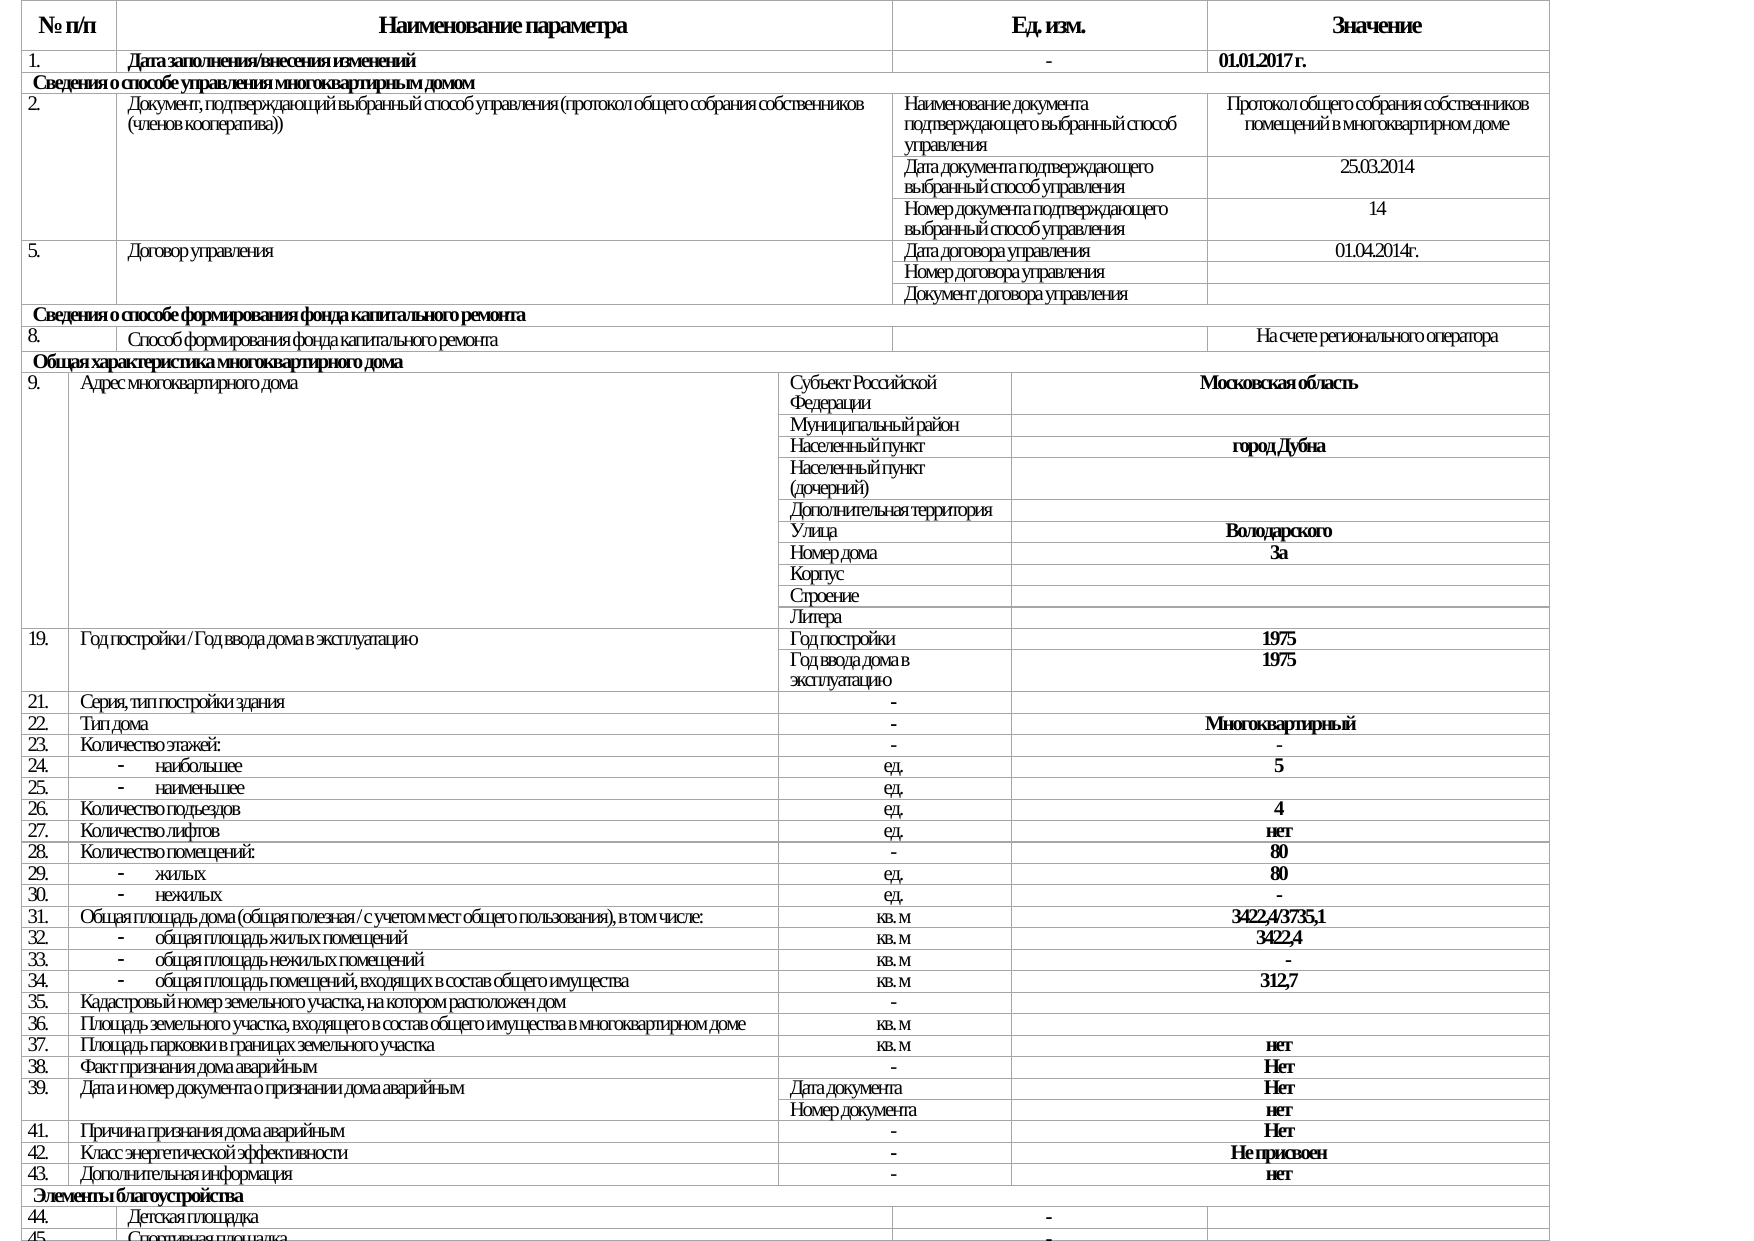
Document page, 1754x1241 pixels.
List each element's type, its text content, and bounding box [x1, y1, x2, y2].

table_header Значение [1208, 1, 1549, 50]
table_cell 5 [1012, 757, 1549, 777]
table_cell [22, 993, 68, 1013]
table_cell 80 [1012, 843, 1549, 863]
table_cell Дата договора управления [893, 241, 1207, 261]
table_cell Дата и номер документа о признании дома аварийным [69, 1079, 778, 1120]
table_cell Документ, подтверждающий выбранный способ управления (протокол общего собрания собственников (членов кооператива)) [117, 94, 892, 240]
table_cell 1975 [1012, 650, 1549, 691]
table_cell наибольшее [69, 757, 778, 777]
table_cell - [1012, 885, 1549, 906]
table_cell [1012, 692, 1549, 713]
table_cell Договор управления [117, 241, 892, 304]
table_cell 01.01.2017 г. [1208, 51, 1549, 72]
table_cell нет [1012, 821, 1549, 841]
table_cell [22, 1014, 68, 1034]
table_cell Год ввода дома в эксплуатацию [779, 650, 1011, 691]
table_cell [893, 327, 1207, 351]
table_cell Улица [779, 522, 1011, 542]
table_cell Номер документа [779, 1100, 1011, 1120]
table_cell Володарского [1012, 522, 1549, 542]
table_cell - [779, 843, 1011, 863]
table_cell Дата документа [779, 1079, 1011, 1099]
table_cell жилых [69, 864, 778, 884]
table_header № п/п [22, 1, 116, 50]
table_cell Московская область [1012, 373, 1549, 414]
table_cell Строение [779, 586, 1011, 606]
table_cell 25.03.2014 [1208, 157, 1549, 198]
table_header Наименование параметра [117, 1, 892, 50]
table_cell ед. [779, 757, 1011, 777]
table_cell [1012, 586, 1549, 606]
table_cell - [893, 1207, 1207, 1228]
table_cell Класс энергетической эффективности [69, 1143, 778, 1163]
table_cell Количество подъездов [69, 800, 778, 820]
table_cell 14 [1208, 199, 1549, 240]
table_cell - [779, 1057, 1011, 1077]
table_cell 01.04.2014г. [1208, 241, 1549, 261]
table_cell Населенный пункт (дочерний) [779, 458, 1011, 499]
table_cell - [779, 1121, 1011, 1142]
table_cell 3а [1012, 543, 1549, 563]
table_cell Факт признания дома аварийным [69, 1057, 778, 1077]
table_cell общая площадь нежилых помещений [69, 950, 778, 970]
table_cell Сведения о способе управления многоквартирным домом [22, 73, 1549, 93]
table_cell [22, 1079, 68, 1120]
table_cell Документ договора управления [893, 284, 1207, 304]
table_cell Многоквартирный [1012, 714, 1549, 734]
table_cell [22, 950, 68, 970]
table_cell Нет [1012, 1057, 1549, 1077]
table_cell - [779, 993, 1011, 1013]
table_cell [22, 778, 68, 798]
table_cell 4 [1012, 800, 1549, 820]
table_header Ед. изм. [893, 1, 1207, 50]
table_cell кв. м [779, 907, 1011, 927]
table_cell [22, 971, 68, 992]
table_cell 80 [1012, 864, 1549, 884]
table_cell - [1012, 735, 1549, 756]
table_cell ед. [779, 885, 1011, 906]
table_cell Детская площадка [117, 1207, 892, 1228]
table_cell наименьшее [69, 778, 778, 798]
table_cell - [893, 51, 1207, 72]
table_cell 3422,4/3735,1 [1012, 907, 1549, 927]
table_cell нет [1012, 1164, 1549, 1185]
table_cell [22, 327, 116, 351]
table_cell [22, 735, 68, 756]
table_cell ед. [779, 800, 1011, 820]
table_cell ед. [779, 778, 1011, 798]
table_cell общая площадь жилых помещений [69, 928, 778, 949]
table_cell 312,7 [1012, 971, 1549, 992]
table_cell Литера [779, 608, 1011, 628]
table_cell [22, 1164, 68, 1185]
table_cell ед. [779, 821, 1011, 841]
table_cell Адрес многоквартирного дома [69, 373, 778, 628]
table_cell Количество помещений: [69, 843, 778, 863]
table_cell Нет [1012, 1079, 1549, 1099]
table_cell [22, 864, 68, 884]
table_cell общая площадь помещений, входящих в состав общего имущества [69, 971, 778, 992]
table_cell Дата документа подтверждающего выбранный способ управления [893, 157, 1207, 198]
table_cell Нет [1012, 1121, 1549, 1142]
table_cell Муниципальный район [779, 415, 1011, 436]
table_cell [22, 821, 68, 841]
table_cell [22, 1229, 116, 1240]
table_cell Корпус [779, 565, 1011, 585]
table_cell город Дубна [1012, 437, 1549, 457]
table_cell На счете регионального оператора [1208, 327, 1549, 351]
table_cell [1208, 1229, 1549, 1240]
table_cell Дополнительная информация [69, 1164, 778, 1185]
table_cell Общая площадь дома (общая полезная / с учетом мест общего пользования), в том числе: [69, 907, 778, 927]
table_cell [1012, 500, 1549, 521]
table_cell Номер дома [779, 543, 1011, 563]
table_cell Площадь парковки в границах земельного участка [69, 1036, 778, 1056]
table_cell Общая характеристика многоквартирного дома [22, 352, 1549, 372]
table_cell [1012, 778, 1549, 798]
table_cell [1208, 284, 1549, 304]
table_cell Количество лифтов [69, 821, 778, 841]
table_cell [1012, 993, 1549, 1013]
table_cell [22, 714, 68, 734]
table_cell нет [1012, 1036, 1549, 1056]
table_cell [1012, 1014, 1549, 1034]
table_cell [1208, 262, 1549, 283]
table_cell Год постройки [779, 629, 1011, 649]
table_cell [22, 1121, 68, 1142]
table_cell [22, 928, 68, 949]
table_cell [1012, 608, 1549, 628]
table_cell [22, 94, 116, 240]
table_cell кв. м [779, 971, 1011, 992]
table_cell Причина признания дома аварийным [69, 1121, 778, 1142]
table_cell Год постройки / Год ввода дома в эксплуатацию [69, 629, 778, 691]
table_cell Номер договора управления [893, 262, 1207, 283]
table_cell 3422,4 [1012, 928, 1549, 949]
table_cell [22, 1057, 68, 1077]
table_cell - [779, 692, 1011, 713]
table_cell Номер документа подтверждающего выбранный способ управления [893, 199, 1207, 240]
table_cell [22, 800, 68, 820]
table_cell [22, 241, 116, 304]
table_cell [1012, 565, 1549, 585]
table_cell [1012, 415, 1549, 436]
table_cell Площадь земельного участка, входящего в состав общего имущества в многоквартирном доме [69, 1014, 778, 1034]
table_cell - [1012, 950, 1549, 970]
table_cell нежилых [69, 885, 778, 906]
table_cell Субъект Российской Федерации [779, 373, 1011, 414]
table_cell [22, 629, 68, 691]
table_cell Протокол общего собрания собственников помещений в многоквартирном доме [1208, 94, 1549, 156]
table_cell - [779, 1164, 1011, 1185]
table_cell [1012, 458, 1549, 499]
table_cell Количество этажей: [69, 735, 778, 756]
table_cell [1208, 1207, 1549, 1228]
table_cell Способ формирования фонда капитального ремонта [117, 327, 892, 351]
table_cell Населенный пункт [779, 437, 1011, 457]
table_cell кв. м [779, 950, 1011, 970]
table_cell кв. м [779, 928, 1011, 949]
table_cell [22, 757, 68, 777]
table_cell - [779, 1143, 1011, 1163]
table_cell [22, 1036, 68, 1056]
table_cell Кадастровый номер земельного участка, на котором расположен дом [69, 993, 778, 1013]
table_cell [22, 1143, 68, 1163]
table_cell кв. м [779, 1014, 1011, 1034]
table_cell [22, 51, 116, 72]
table_cell [22, 1207, 116, 1228]
table_cell ед. [779, 864, 1011, 884]
table_cell Серия, тип постройки здания [69, 692, 778, 713]
table_cell [22, 843, 68, 863]
table_cell [22, 907, 68, 927]
table_cell 1975 [1012, 629, 1549, 649]
table_cell Дополнительная территория [779, 500, 1011, 521]
table_cell [22, 373, 68, 628]
table_cell нет [1012, 1100, 1549, 1120]
table_cell [22, 692, 68, 713]
table_cell Элементы благоустройства [22, 1186, 1549, 1206]
table_cell Тип дома [69, 714, 778, 734]
table_cell - [779, 735, 1011, 756]
table_cell Не присвоен [1012, 1143, 1549, 1163]
table_cell [22, 885, 68, 906]
table_cell кв. м [779, 1036, 1011, 1056]
table_cell Дата заполнения/внесения изменений [117, 51, 892, 72]
table_cell Сведения о способе формирования фонда капитального ремонта [22, 305, 1549, 326]
table_cell Наименование документа подтверждающего выбранный способ управления [893, 94, 1207, 156]
table_cell - [779, 714, 1011, 734]
